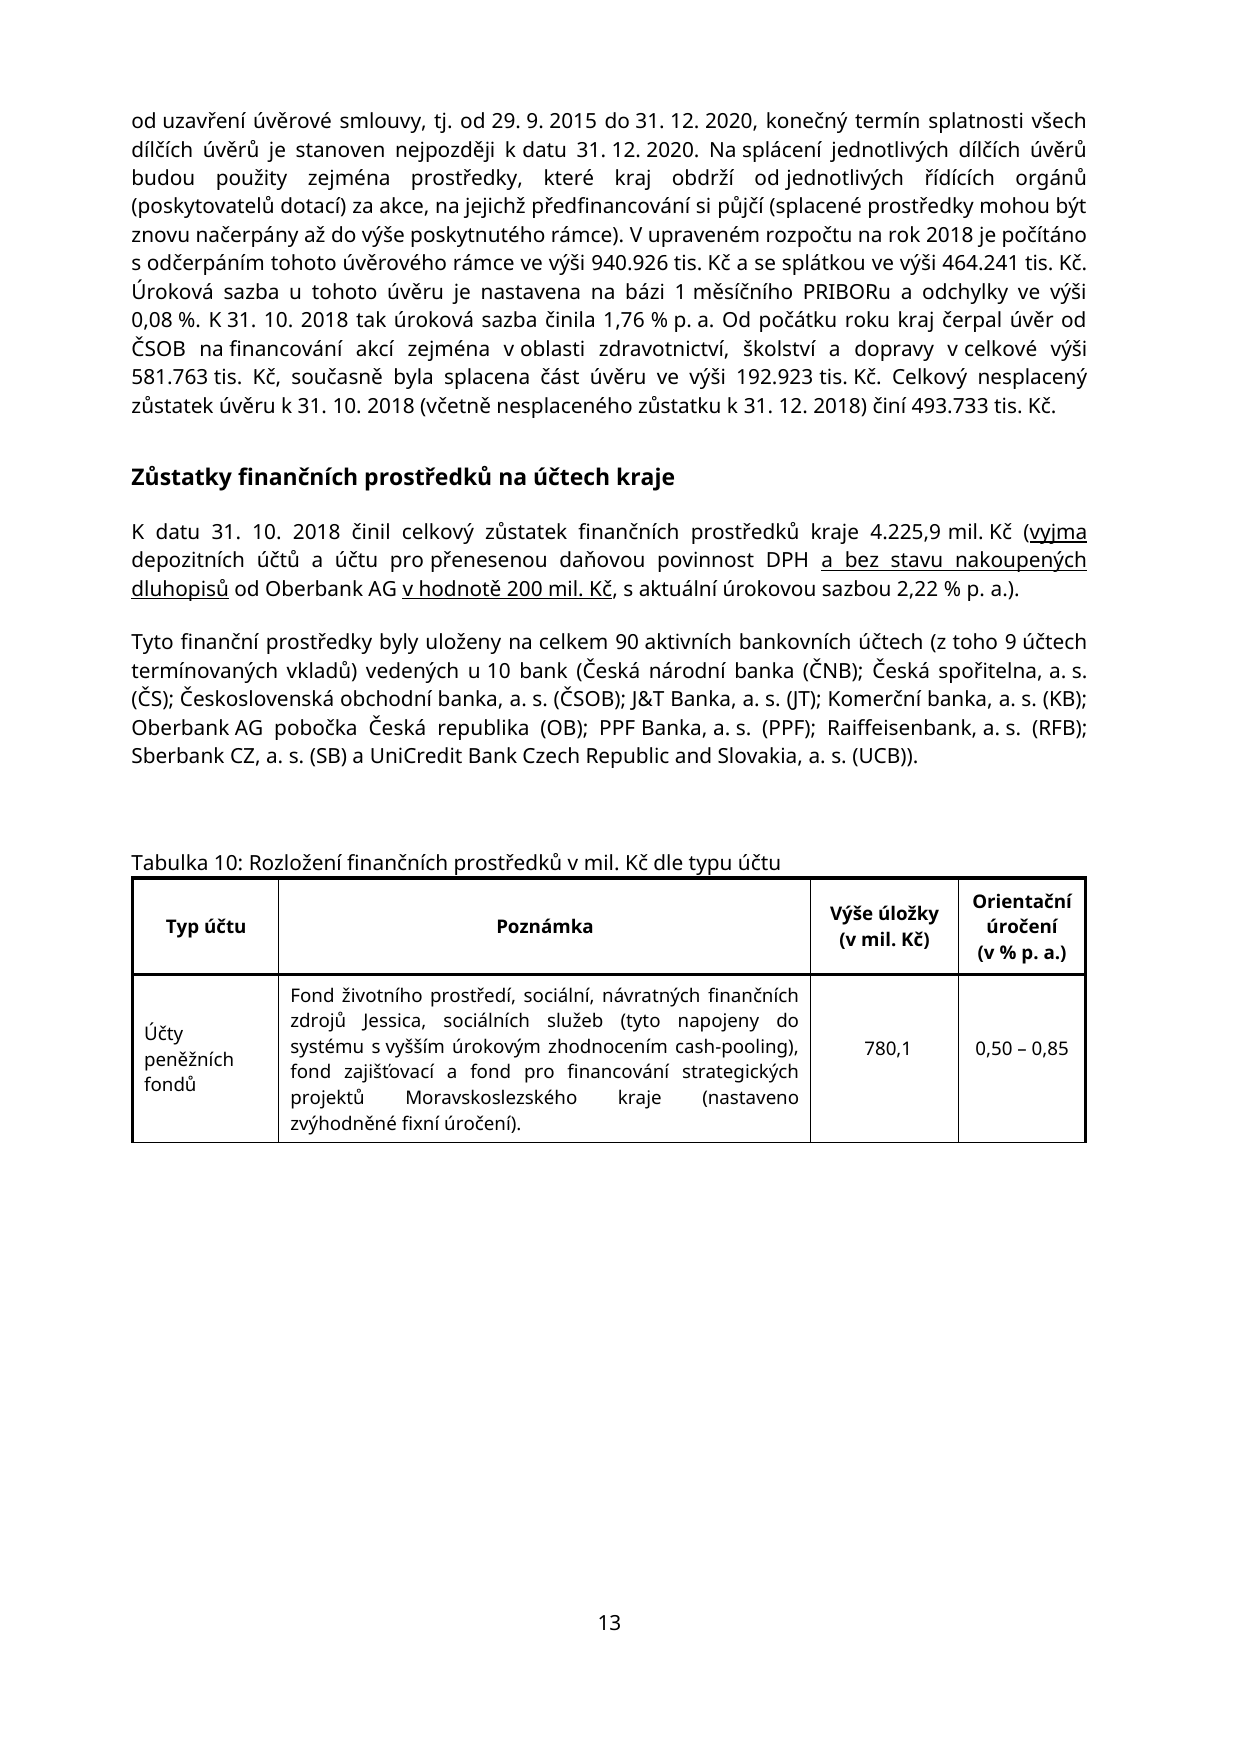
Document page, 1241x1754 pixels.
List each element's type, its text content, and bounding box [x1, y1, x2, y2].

table_cell Fond životního prostředí, sociální, návratných finančních zdrojů Jessica, sociálních služeb (tyto napojeny do systému s vyšším úrokovým zhodnocením cash-pooling), fond zajišťovací a fond pro financování strategických projektů Moravskoslezského kraje (nastaveno zvýhodněné fixní úročení). [279, 976, 810, 1142]
table_header Poznámka [279, 880, 810, 973]
table_header Výše úložky (v mil. Kč) [811, 880, 958, 973]
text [131, 106, 1087, 419]
table_header Typ účtu [134, 880, 278, 973]
table_cell Účty peněžních fondů [134, 976, 278, 1142]
text Tyto finanční prostředky byly uloženy na celkem 90 aktivních bankovních účtech (z toho 9 účtech termínovaných vkladů) vedených u 10 bank (Česká národní banka (ČNB); Česká spořitelna, a. s. (ČS); Československá obchodní banka, a. s. (ČSOB); J&T Banka, a. s. (JT); Komerční banka, a. s. (KB); Oberbank AG pobočka Česká republika (OB); PPF Banka, a. s. (PPF); Raiffeisenbank, a. s. (RFB); Sberbank CZ, a. s. (SB) a UniCredit Bank Czech Republic and Slovakia, a. s. (UCB)). [131, 627, 1087, 769]
table_cell 780,1 [811, 976, 958, 1142]
table_cell 0,50 – 0,85 [959, 976, 1084, 1142]
text Rozložení finančních prostředků v mil. Kč dle typu účtu [131, 848, 1087, 876]
table_header Orientační úročení (v % p. a.) [959, 880, 1084, 973]
subtitle Zůstatky finančních prostředků na účtech kraje [131, 461, 1087, 492]
text K datu 31. 10. 2018 činil celkový zůstatek finančních prostředků kraje 4.225,9 mil. Kč (vyjma depozitních účtů a účtu pro přenesenou daňovou povinnost DPH a bez stavu nakoupených dluhopisů od Oberbank AG v hodnotě 200 mil. Kč, s aktuální úrokovou sazbou 2,22 % p. a.). [131, 517, 1087, 602]
